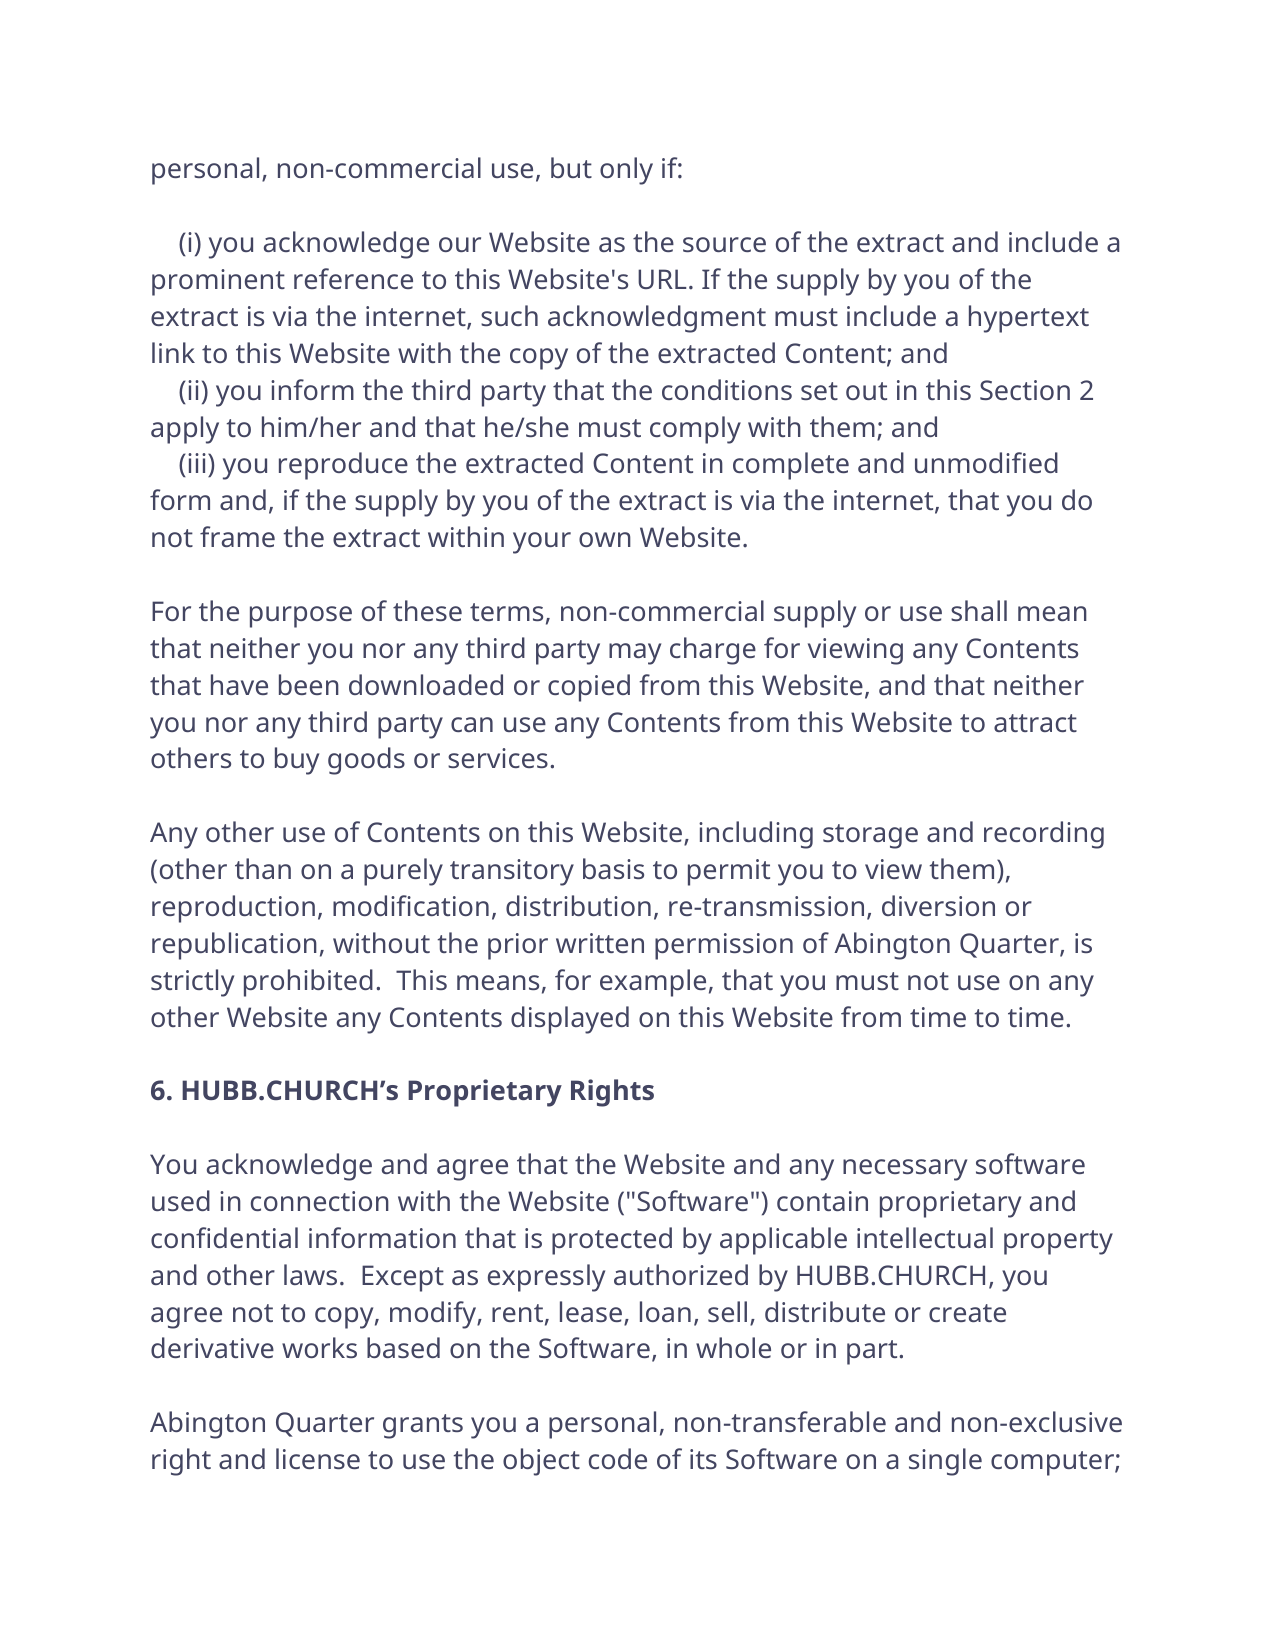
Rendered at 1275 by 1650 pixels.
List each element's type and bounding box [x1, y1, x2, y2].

text [150, 150, 1125, 1477]
